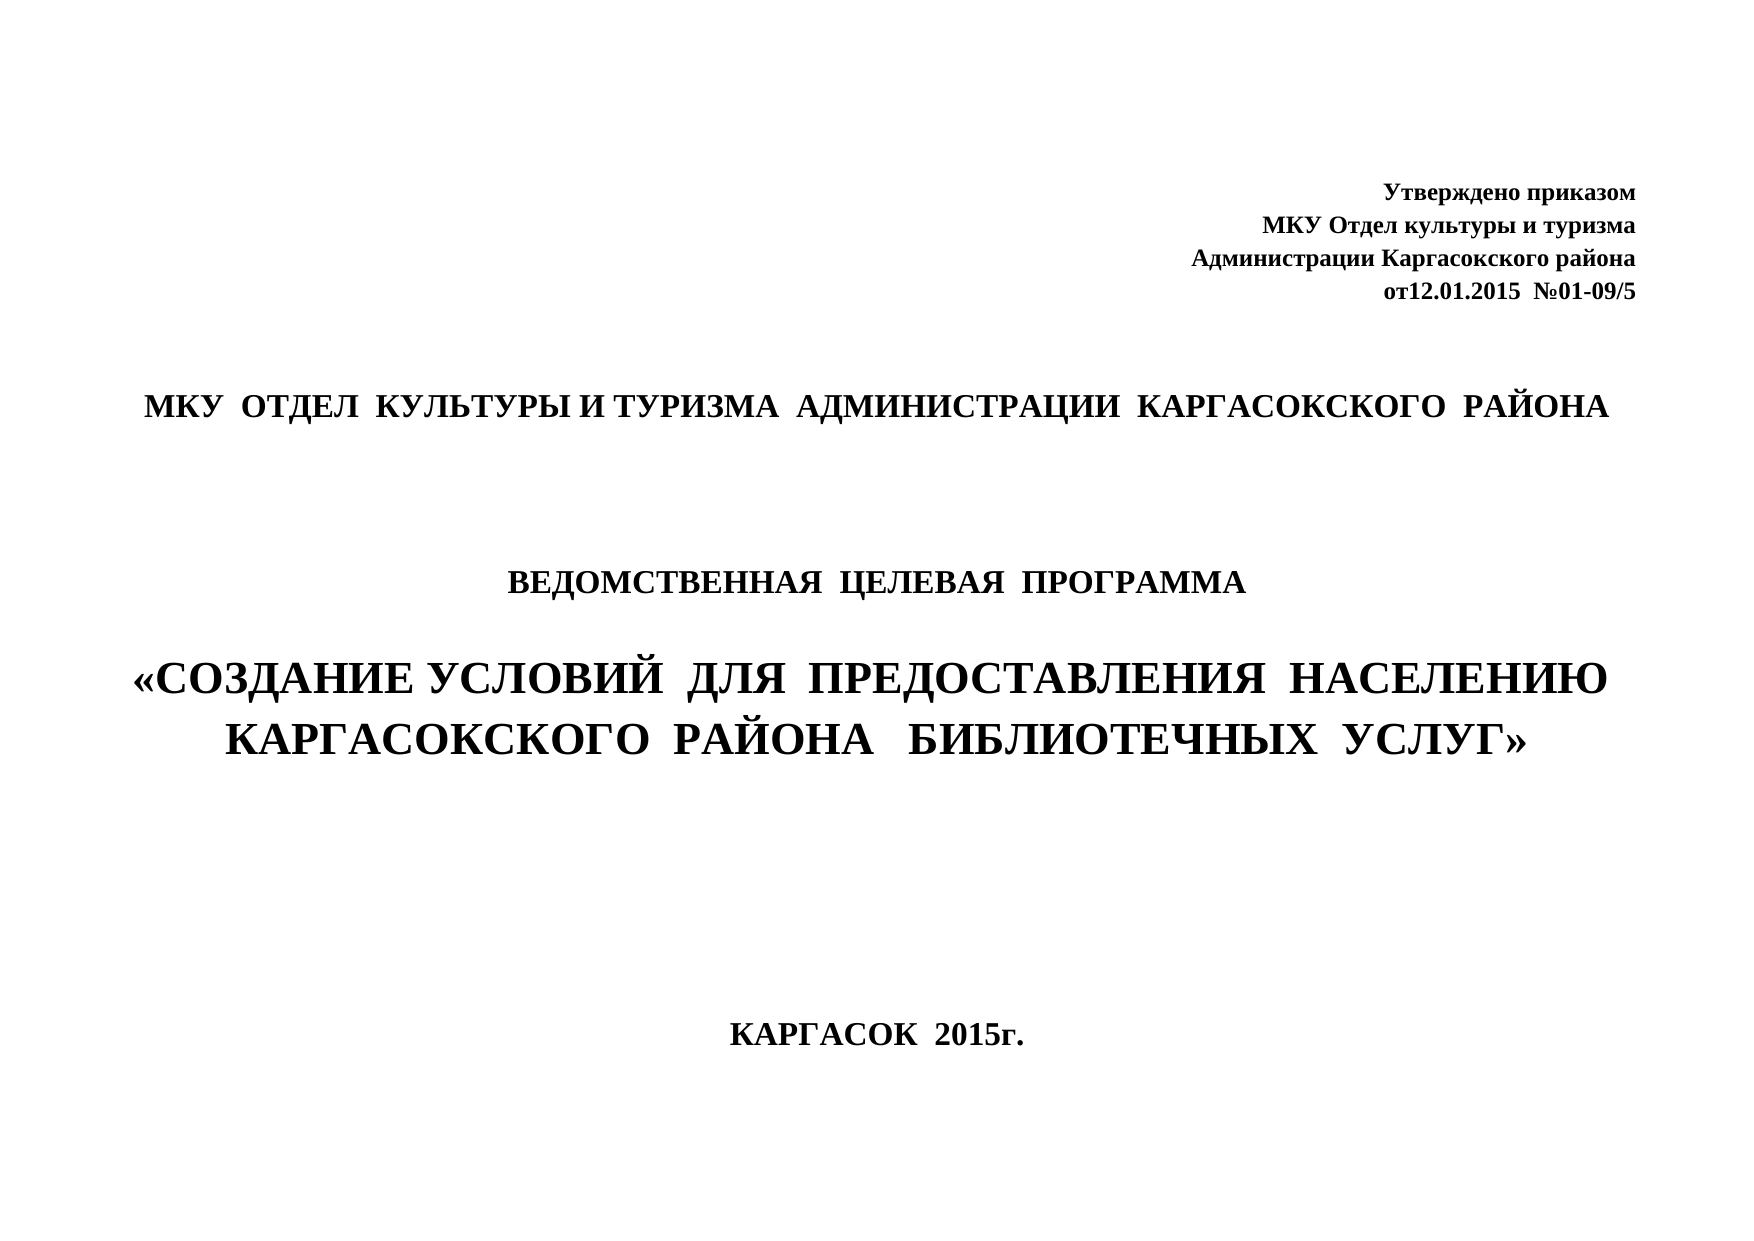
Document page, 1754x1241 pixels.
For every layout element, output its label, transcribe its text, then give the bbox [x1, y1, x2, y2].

text КАРГАСОК 2015г. [118, 1014, 1636, 1052]
text от12.01.2015 №01-09/5 [118, 276, 1636, 305]
text Утверждено приказом [118, 177, 1636, 206]
text «СОЗДАНИЕ УСЛОВИЙ ДЛЯ ПРЕДОСТАВЛЕНИЯ НАСЕЛЕНИЮ КАРГАСОКСКОГО РАЙОНА БИБЛИОТЕЧНЫХ УСЛУГ» [118, 651, 1636, 764]
text ВЕДОМСТВЕННАЯ ЦЕЛЕВАЯ ПРОГРАММА [118, 563, 1636, 601]
text МКУ Отдел культуры и туризма [118, 210, 1636, 239]
text МКУ ОТДЕЛ КУЛЬТУРЫ И ТУРИЗМА АДМИНИСТРАЦИИ КАРГАСОКСКОГО РАЙОНА [118, 386, 1636, 425]
text Администрации Каргасокского района [118, 243, 1636, 272]
